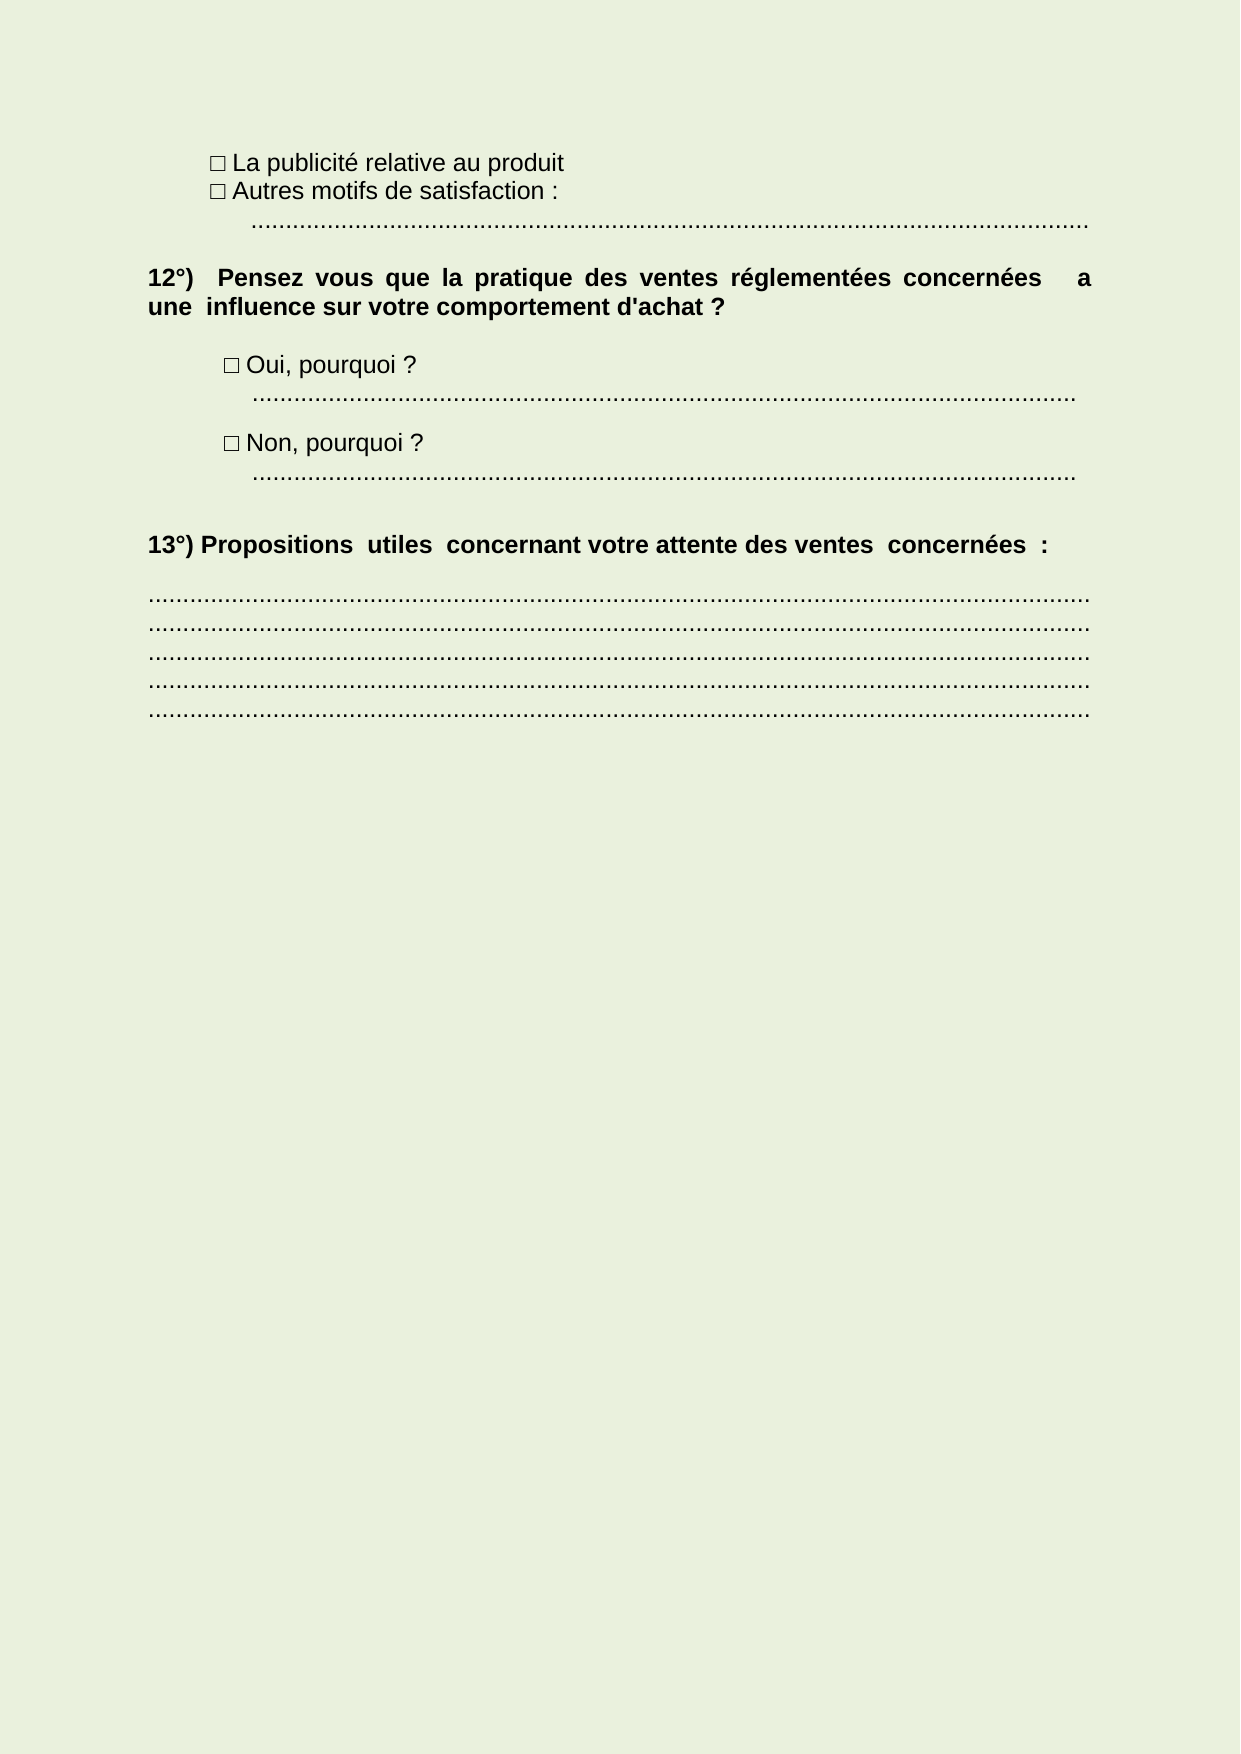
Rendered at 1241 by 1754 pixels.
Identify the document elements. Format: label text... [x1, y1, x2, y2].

text 13°) Propositions utiles concernant votre attente des ventes concernées : [148, 529, 1093, 558]
text □ La publicité relative au produit [148, 148, 1093, 176]
text ........................................................................................................................................................................................................................................................................................................................................................................................................................................................................................................................................................................................................................................................................................................ [148, 579, 1093, 723]
text □ Oui, pourquoi ? [148, 350, 1093, 378]
text □ Non, pourquoi ? [148, 428, 1093, 457]
text □ Autres motifs de satisfaction : [148, 176, 1093, 205]
text 12°) Pensez vous que la pratique des ventes réglementées concernées a une influence sur votre comportement d'achat ? [148, 263, 1093, 321]
text ....................................................................................................................... [148, 457, 1093, 486]
text ......................................................................................................................... [223, 205, 1093, 234]
text ....................................................................................................................... [148, 378, 1093, 407]
